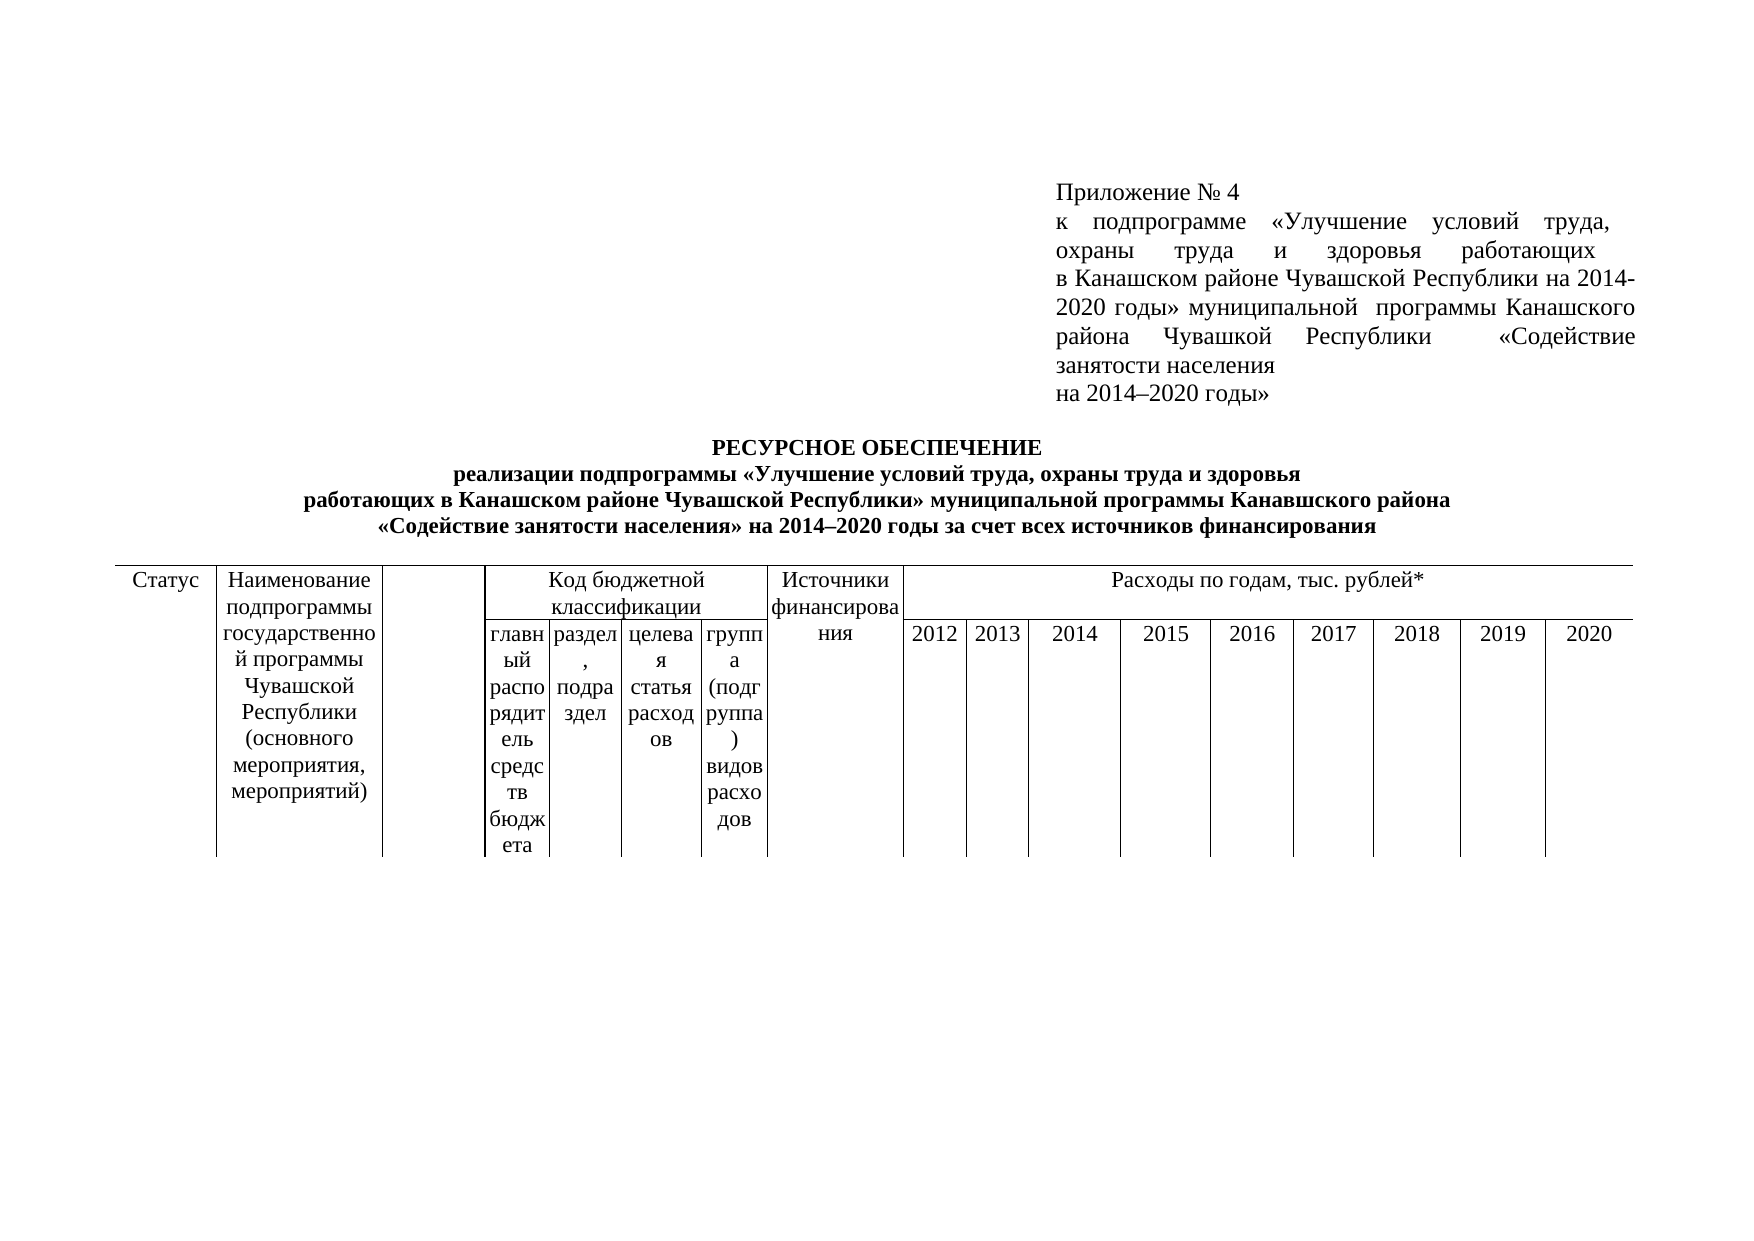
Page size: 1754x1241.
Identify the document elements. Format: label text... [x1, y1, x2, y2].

text «Содействие занятости населения» на 2014–2020 годы за счет всех источников финансирования [118, 513, 1636, 539]
table_header Статус [115, 566, 216, 857]
text работающих в Канашском районе Чувашской Республики» муниципальной программы Канавшского района [118, 486, 1636, 513]
table_cell 2016 [1211, 620, 1293, 857]
text реализации подпрограммы «Улучшение условий труда, охраны труда и здоровья [118, 460, 1636, 486]
table_header Источники финансирования [768, 566, 903, 857]
text к подпрограмме «Улучшение условий труда, охраны труда и здоровья работающих в Канашском районе Чувашской Республики на 2014-2020 годы» муниципальной программы Канашского района Чувашкой Республики «Содействие занятости населения [1056, 206, 1636, 378]
table_header [383, 566, 484, 857]
text Приложение № 4 [1056, 177, 1636, 206]
table_cell 2019 [1461, 620, 1545, 857]
table_cell группа (подгруппа) видов расходов [702, 620, 767, 857]
table_cell 2014 [1029, 620, 1120, 857]
subtitle РЕСУРСНОЕ ОБЕСПЕЧЕНИЕ [118, 433, 1636, 460]
table_cell 2018 [1374, 620, 1460, 857]
table_header Код бюджетной классификации [486, 566, 767, 619]
table_cell 2015 [1121, 620, 1210, 857]
table_cell 2020 [1546, 620, 1633, 857]
table_cell 2017 [1294, 620, 1373, 857]
table_header Наименование подпрограммы государственной программы Чувашской Республики (основного мероприятия, мероприятий) [217, 566, 382, 857]
table_cell главный распорядитель средств бюджета [486, 620, 549, 857]
table_cell 2012 [904, 620, 966, 857]
table_cell 2013 [967, 620, 1028, 857]
table_cell раздел, подраздел [550, 620, 621, 857]
table_header Расходы по годам, тыс. рублей* [904, 566, 1633, 619]
text на 2014–2020 годы» [1056, 378, 1636, 407]
table_cell целевая статья расходов [622, 620, 701, 857]
